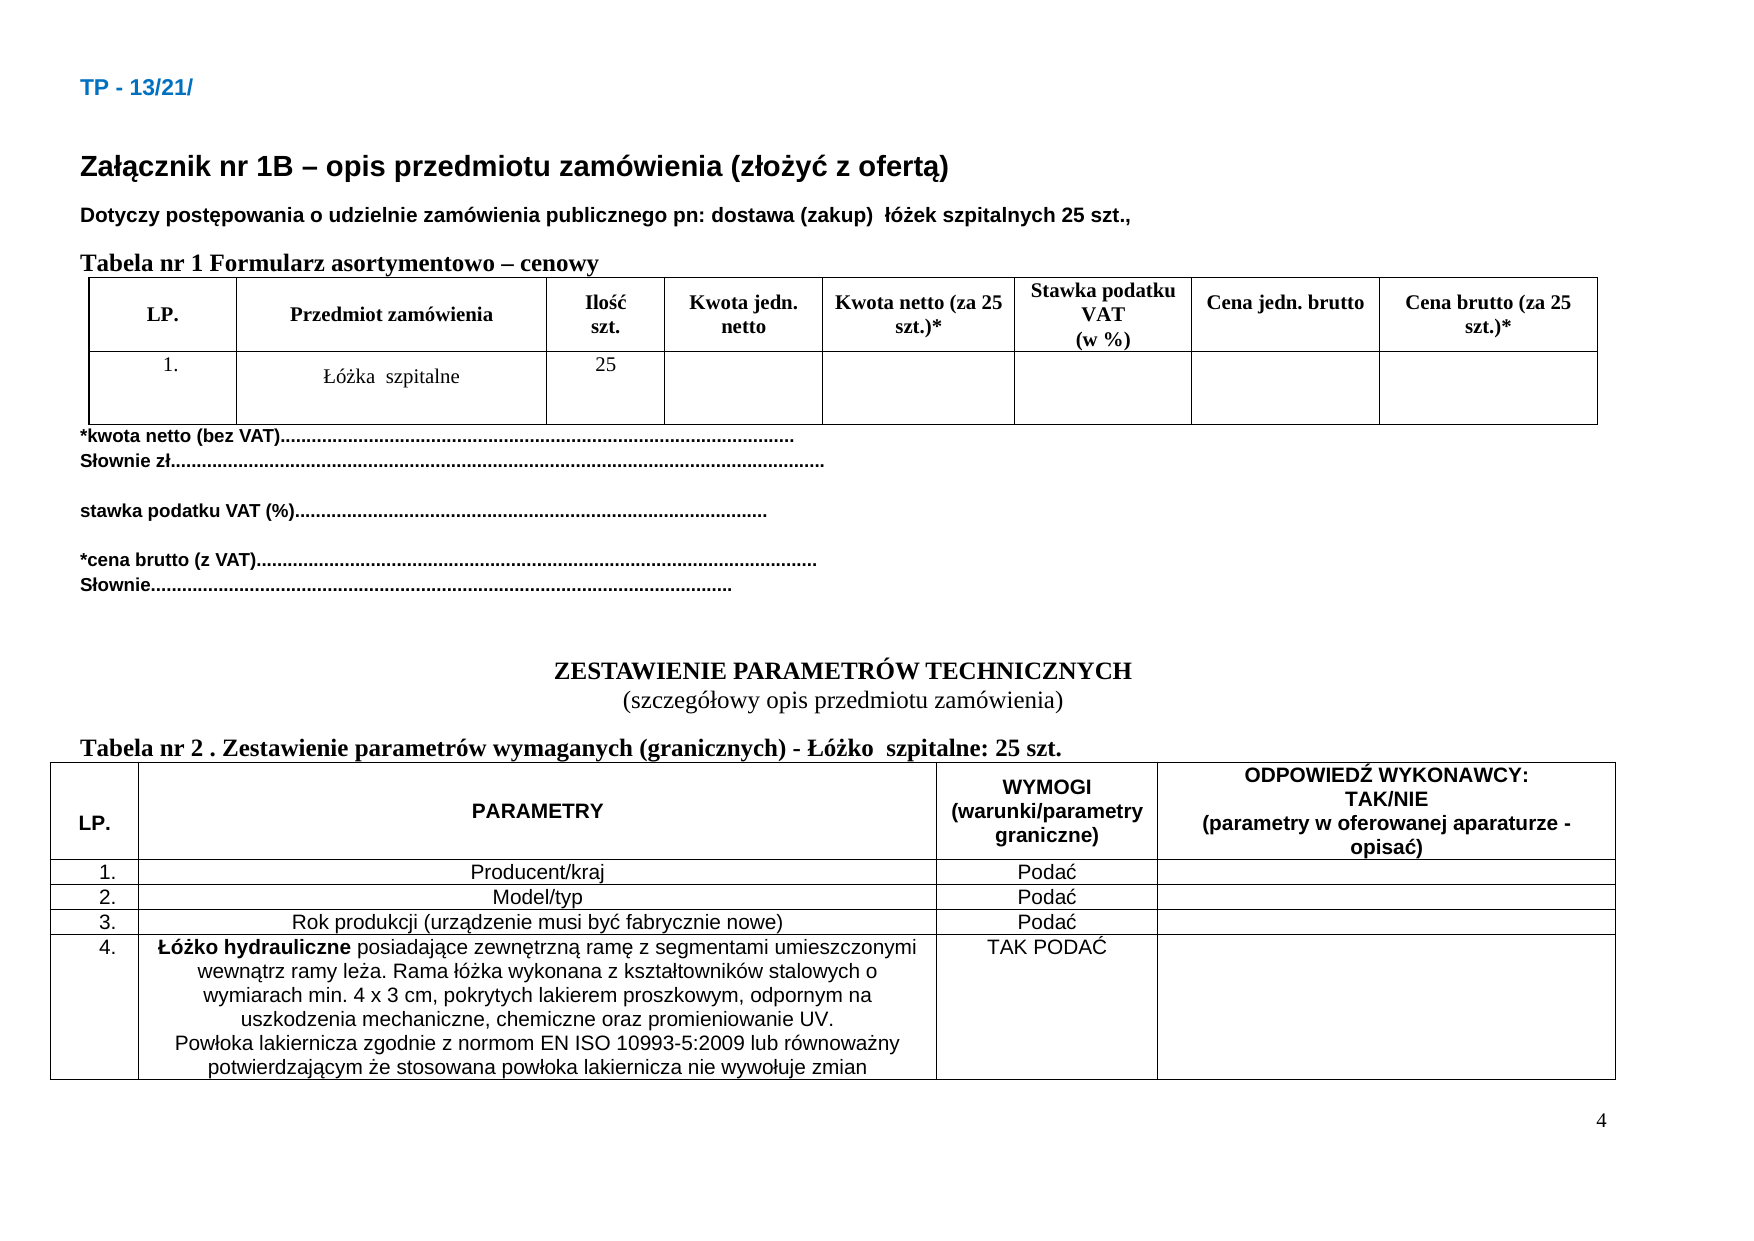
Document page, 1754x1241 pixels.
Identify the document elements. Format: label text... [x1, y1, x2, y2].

text *kwota netto (bez VAT)................................................................................................... [80, 425, 1606, 447]
table_cell [127, 860, 138, 884]
table_cell Łóżka szpitalne [237, 352, 546, 424]
table_cell [1192, 352, 1379, 424]
table_header Ilość szt. [547, 278, 664, 351]
table_cell [1380, 352, 1597, 424]
table_header Stawka podatku VAT (w %) [1015, 278, 1191, 351]
table_cell Podać [937, 860, 1157, 884]
table_cell [127, 885, 138, 909]
table_header Przedmiot zamówienia [237, 278, 546, 351]
table_cell [51, 935, 138, 1078]
table_cell Podać [937, 910, 1157, 934]
table_cell [1604, 885, 1615, 909]
table_header Cena jedn. brutto [1192, 278, 1379, 351]
text (szczegółowy opis przedmiotu zamówienia) [80, 685, 1606, 714]
table_header LP. [51, 763, 138, 859]
table_header ODPOWIEDŹ WYKONAWCY: TAK/NIE (parametry w oferowanej aparaturze - opisać) [1158, 763, 1615, 859]
table_cell Podać [937, 885, 1157, 909]
table_cell 25 [547, 352, 664, 424]
text Tabela nr 1 Formularz asortymentowo – cenowy [80, 248, 1606, 277]
table_cell [823, 352, 1014, 424]
table_cell Producent/kraj [139, 860, 936, 884]
table_header Kwota jedn. netto [665, 278, 822, 351]
text Tabela nr 2 . Zestawienie parametrów wymaganych (granicznych) - Łóżko szpitalne: 25 szt. [80, 733, 1606, 762]
table_cell [51, 860, 99, 884]
table_header LP. [90, 278, 236, 351]
text Załącznik nr 1B – opis przedmiotu zamówienia (złożyć z ofertą) [80, 149, 1606, 182]
table_cell [1158, 935, 1615, 1078]
table_cell [90, 352, 236, 424]
text ZESTAWIENIE PARAMETRÓW TECHNICZNYCH [80, 656, 1606, 685]
text Słownie zł.............................................................................................................................. [80, 450, 1606, 472]
table_cell Rok produkcji (urządzenie musi być fabrycznie nowe) [139, 910, 936, 934]
table_header Cena brutto (za 25 szt.)* [1380, 278, 1597, 351]
table_cell Model/typ [139, 885, 936, 909]
table_cell [51, 885, 99, 909]
text *cena brutto (z VAT)............................................................................................................ [80, 549, 1606, 571]
table_header PARAMETRY [139, 763, 936, 859]
table_cell [127, 910, 138, 934]
table_cell [1158, 885, 1169, 909]
table_header WYMOGI (warunki/parametry graniczne) [937, 763, 1157, 859]
table_cell [1158, 910, 1169, 934]
table_header Kwota netto (za 25 szt.)* [823, 278, 1014, 351]
table_cell [1604, 910, 1615, 934]
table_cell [139, 935, 936, 1078]
table_cell [1158, 860, 1169, 884]
table_cell [51, 910, 99, 934]
table_cell TAK PODAĆ [937, 935, 1157, 1078]
table_cell [665, 352, 822, 424]
text Dotyczy postępowania o udzielnie zamówienia publicznego pn: dostawa (zakup) łóżek szpitalnych 25 szt., [80, 203, 1606, 227]
table_cell [1604, 860, 1615, 884]
text Słownie................................................................................................................ [80, 574, 1606, 596]
table_cell [1015, 352, 1191, 424]
text stawka podatku VAT (%)........................................................................................... [80, 500, 1606, 521]
